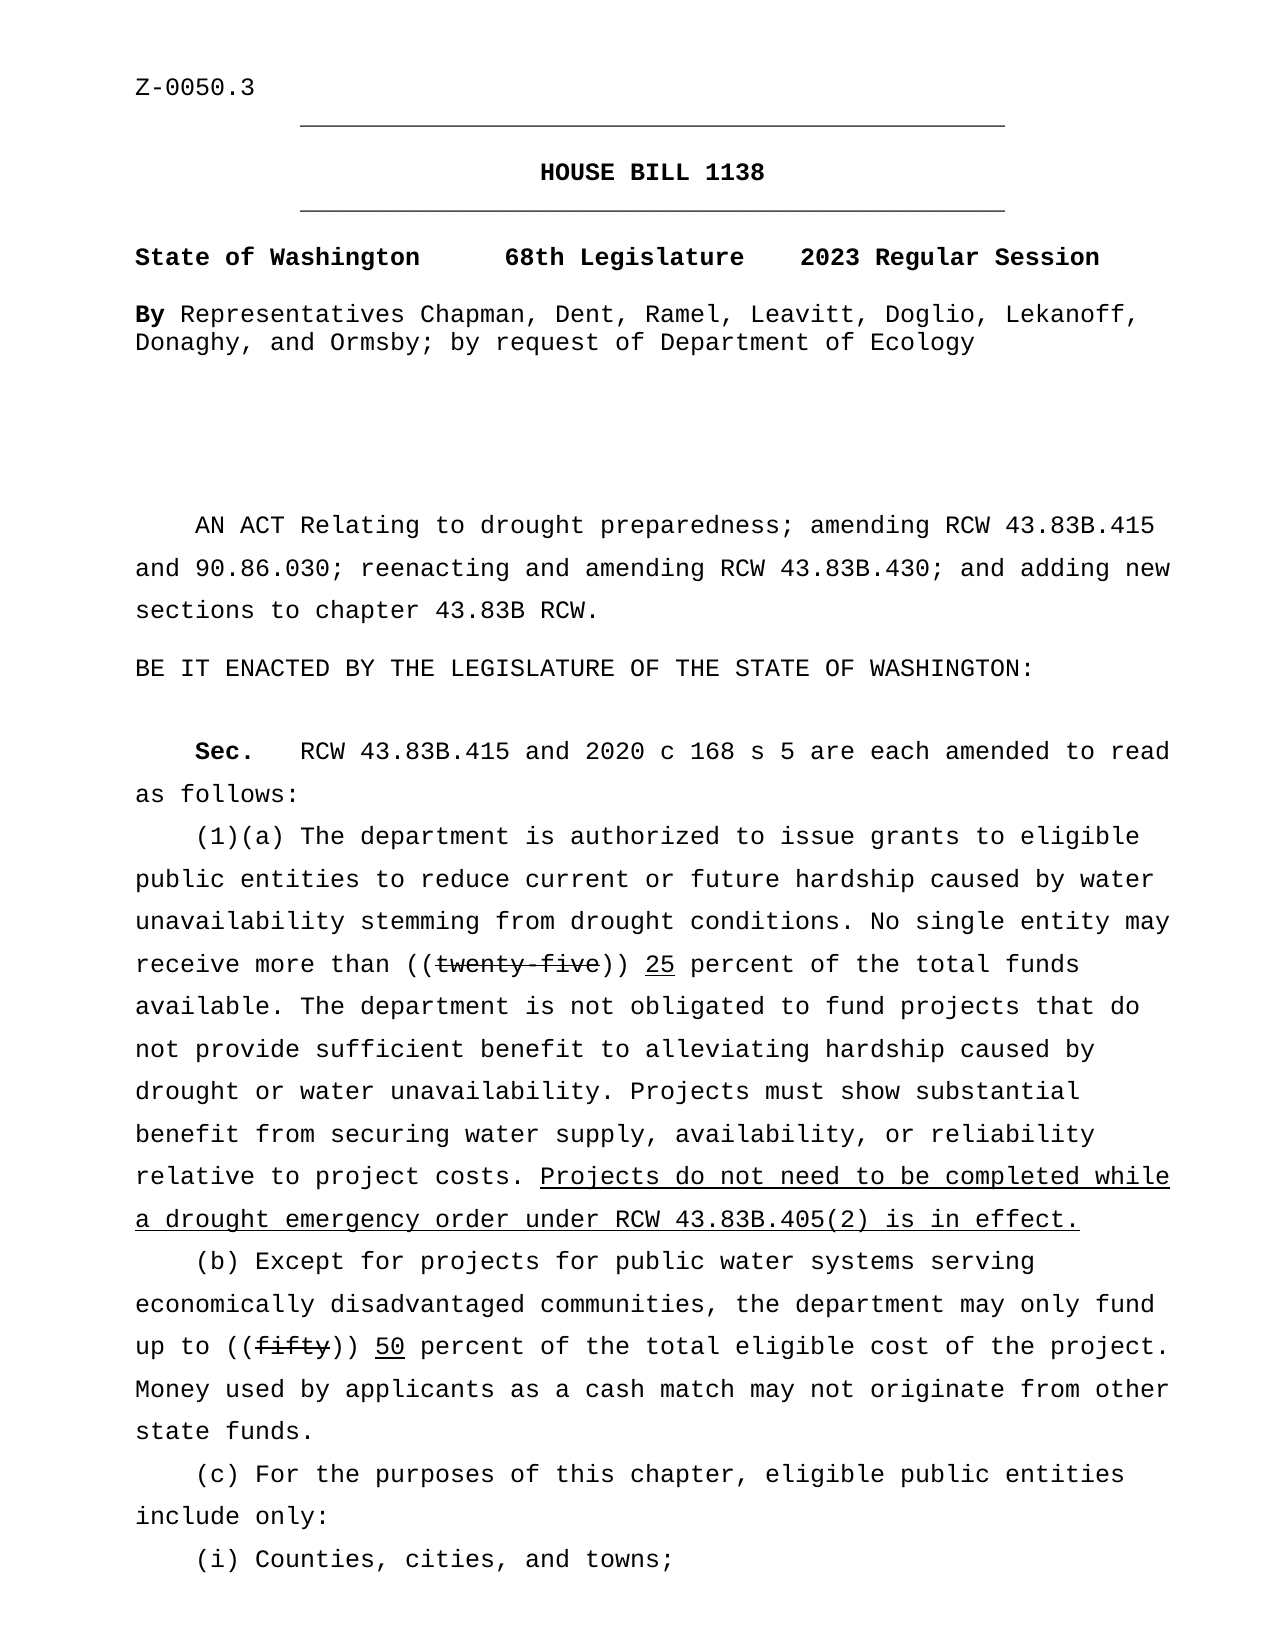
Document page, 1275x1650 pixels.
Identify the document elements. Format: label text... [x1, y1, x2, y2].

text Z-0050.3 [135, 75, 1170, 103]
text By Representatives Chapman, Dent, Ramel, Leavitt, Doglio, Lekanoff, Donaghy, and Ormsby; by request of Department of Ecology [135, 302, 1170, 358]
text AN ACT Relating to drought preparedness; amending RCW 43.83B.415 and 90.86.030; reenacting and amending RCW 43.83B.430; and adding new sections to chapter 43.83B RCW. [135, 500, 1170, 627]
text (i) Counties, cities, and towns; [135, 1533, 1170, 1576]
text State of Washington 68th Legislature 2023 Regular Session [135, 245, 1170, 273]
text _______________________________________________ [135, 103, 1170, 132]
text _______________________________________________ [135, 188, 1170, 217]
text (1)(a) The department is authorized to issue grants to eligible public entities to reduce current or future hardship caused by water unavailability stemming from drought conditions. No single entity may receive more than ((twenty-five)) 25 percent of the total funds available. The department is not obligated to fund projects that do not provide sufficient benefit to alleviating hardship caused by drought or water unavailability. Projects must show substantial benefit from securing water supply, availability, or reliability relative to project costs. Projects do not need to be completed while a drought emergency order under RCW 43.83B.405(2) is in effect. [135, 811, 1170, 1236]
text BE IT ENACTED BY THE LEGISLATURE OF THE STATE OF WASHINGTON: [135, 656, 1170, 684]
text (b) Except for projects for public water systems serving economically disadvantaged communities, the department may only fund up to ((fifty)) 50 percent of the total eligible cost of the project. Money used by applicants as a cash match may not originate from other state funds. [135, 1236, 1170, 1448]
text HOUSE BILL 1138 [135, 160, 1170, 188]
text Sec. RCW 43.83B.415 and 2020 c 168 s 5 are each amended to read as follows: [135, 726, 1170, 811]
text (c) For the purposes of this chapter, eligible public entities include only: [135, 1448, 1170, 1533]
